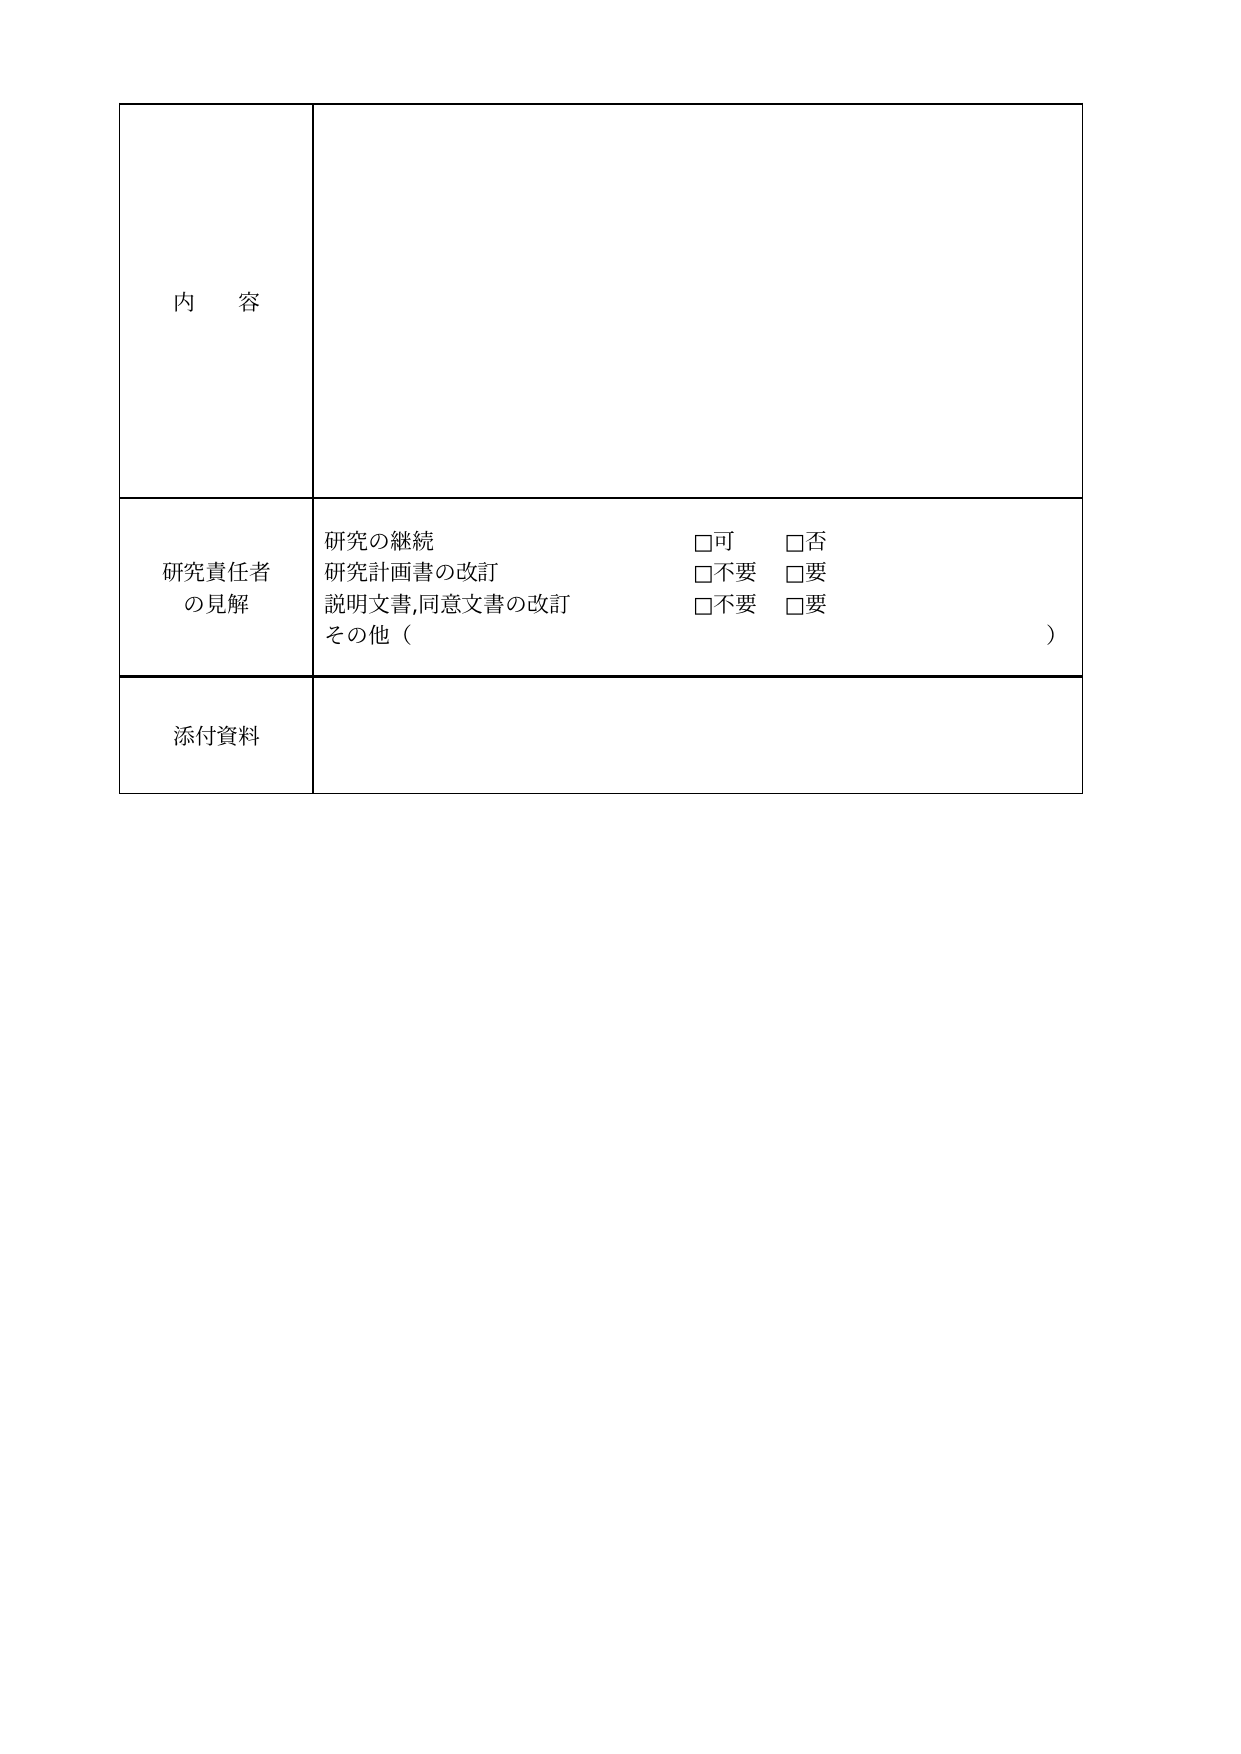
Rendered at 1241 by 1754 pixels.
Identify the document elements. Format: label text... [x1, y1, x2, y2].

table_cell 研究の継続 □可 □否 研究計画書の改訂 □不要 □要 説明文書,同意文書の改訂 □不要 □要 その他（ ） [314, 499, 1082, 675]
table_cell [314, 105, 1082, 497]
table_cell 添付資料 [120, 678, 312, 793]
table_cell 内 容 [120, 105, 312, 497]
table_cell 研究責任者 の見解 [120, 499, 312, 675]
table_cell [314, 678, 1082, 793]
